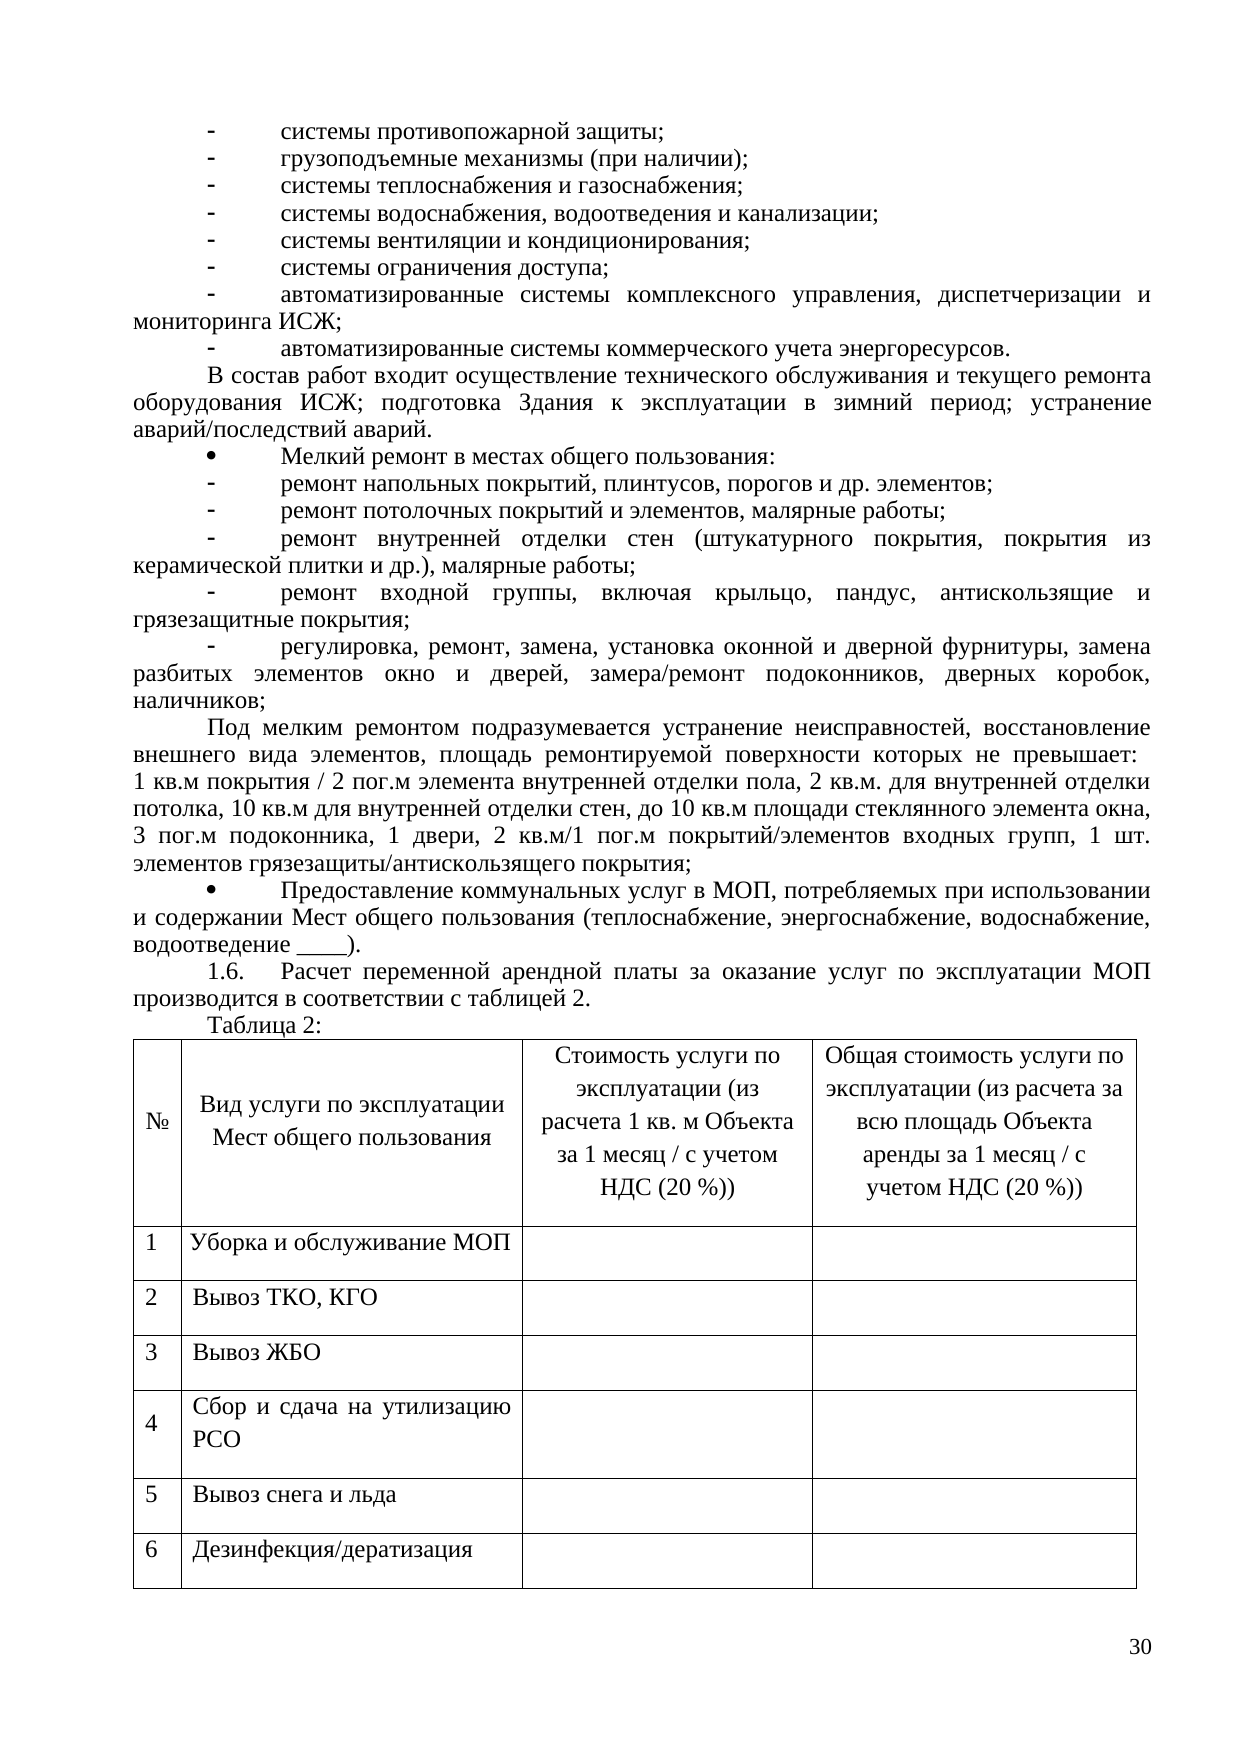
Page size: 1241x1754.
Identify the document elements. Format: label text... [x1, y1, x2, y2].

table_cell [523, 1479, 812, 1533]
table_header Стоимость услуги по эксплуатации (из расчета 1 кв. м Объекта за 1 месяц / с учетом НДС (20 %)) [523, 1040, 812, 1226]
list Расчет переменной арендной платы за оказание услуг по эксплуатации МОП производится в соответствии с таблицей 2. [133, 958, 1152, 1012]
list системы противопожарной защиты; [133, 118, 1152, 145]
table_header № [134, 1040, 181, 1226]
table_cell Дезинфекция/дератизация [182, 1534, 522, 1587]
table_cell Вывоз снега и льда [182, 1479, 522, 1533]
list системы вентиляции и кондиционирования; [133, 226, 1152, 253]
list Мелкий ремонт в местах общего пользования: [133, 443, 1152, 470]
list автоматизированные системы комплексного управления, диспетчеризации и мониторинга ИСЖ; [133, 281, 1152, 335]
list грузоподъемные механизмы (при наличии); [133, 145, 1152, 172]
list системы теплоснабжения и газоснабжения; [133, 172, 1152, 199]
table_cell 4 [134, 1391, 181, 1478]
table_cell 6 [134, 1534, 181, 1587]
table_cell [523, 1534, 812, 1587]
list системы водоснабжения, водоотведения и канализации; [133, 199, 1152, 226]
table_cell 3 [134, 1336, 181, 1390]
list Предоставление коммунальных услуг в МОП, потребляемых при использовании и содержании Мест общего пользования (теплоснабжение, энергоснабжение, водоснабжение, водоотведение ____). [133, 876, 1152, 958]
table_cell [523, 1391, 812, 1478]
list ремонт напольных покрытий, плинтусов, порогов и др. элементов; [133, 470, 1152, 497]
table_cell Вывоз ТКО, КГО [182, 1281, 522, 1335]
text В состав работ входит осуществление технического обслуживания и текущего ремонта оборудования ИСЖ; подготовка Здания к эксплуатации в зимний период; устранение аварий/последствий аварий. [133, 362, 1152, 443]
table_header Вид услуги по эксплуатации Мест общего пользования [182, 1040, 522, 1226]
table_cell [813, 1227, 1136, 1280]
list ремонт внутренней отделки стен (штукатурного покрытия, покрытия из керамической плитки и др.), малярные работы; [133, 524, 1152, 578]
table_cell [813, 1534, 1136, 1587]
table_cell 1 [134, 1227, 181, 1280]
table_cell [523, 1281, 812, 1335]
table_cell 5 [134, 1479, 181, 1533]
table_cell [813, 1281, 1136, 1335]
table_cell [813, 1391, 1136, 1478]
table_cell [523, 1227, 812, 1280]
table_cell [813, 1479, 1136, 1533]
list автоматизированные системы коммерческого учета энергоресурсов. [133, 335, 1152, 362]
list системы ограничения доступа; [133, 253, 1152, 281]
list ремонт входной группы, включая крыльцо, пандус, антискользящие и грязезащитные покрытия; [133, 578, 1152, 633]
table_cell [813, 1336, 1136, 1390]
table_cell Уборка и обслуживание МОП [182, 1227, 522, 1280]
list ремонт потолочных покрытий и элементов, малярные работы; [133, 497, 1152, 524]
table_cell 2 [134, 1281, 181, 1335]
table_cell Сбор и сдача на утилизацию РСО [182, 1391, 522, 1478]
list регулировка, ремонт, замена, установка оконной и дверной фурнитуры, замена разбитых элементов окно и дверей, замера/ремонт подоконников, дверных коробок, наличников; [133, 633, 1152, 714]
text Под мелким ремонтом подразумевается устранение неисправностей, восстановление внешнего вида элементов, площадь ремонтируемой поверхности которых не превышает: 1 кв.м покрытия / 2 пог.м элемента внутренней отделки пола, 2 кв.м. для внутренней отделки потолка, 10 кв.м для внутренней отделки стен, до 10 кв.м площади стеклянного элемента окна, 3 пог.м подоконника, 1 двери, 2 кв.м/1 пог.м покрытий/элементов входных групп, 1 шт. элементов грязезащиты/антискользящего покрытия; [133, 714, 1152, 876]
table_cell [523, 1336, 812, 1390]
table_cell Вывоз ЖБО [182, 1336, 522, 1390]
text Таблица 2: [133, 1012, 1152, 1039]
table_header Общая стоимость услуги по эксплуатации (из расчета за всю площадь Объекта аренды за 1 месяц / с учетом НДС (20 %)) [813, 1040, 1136, 1226]
